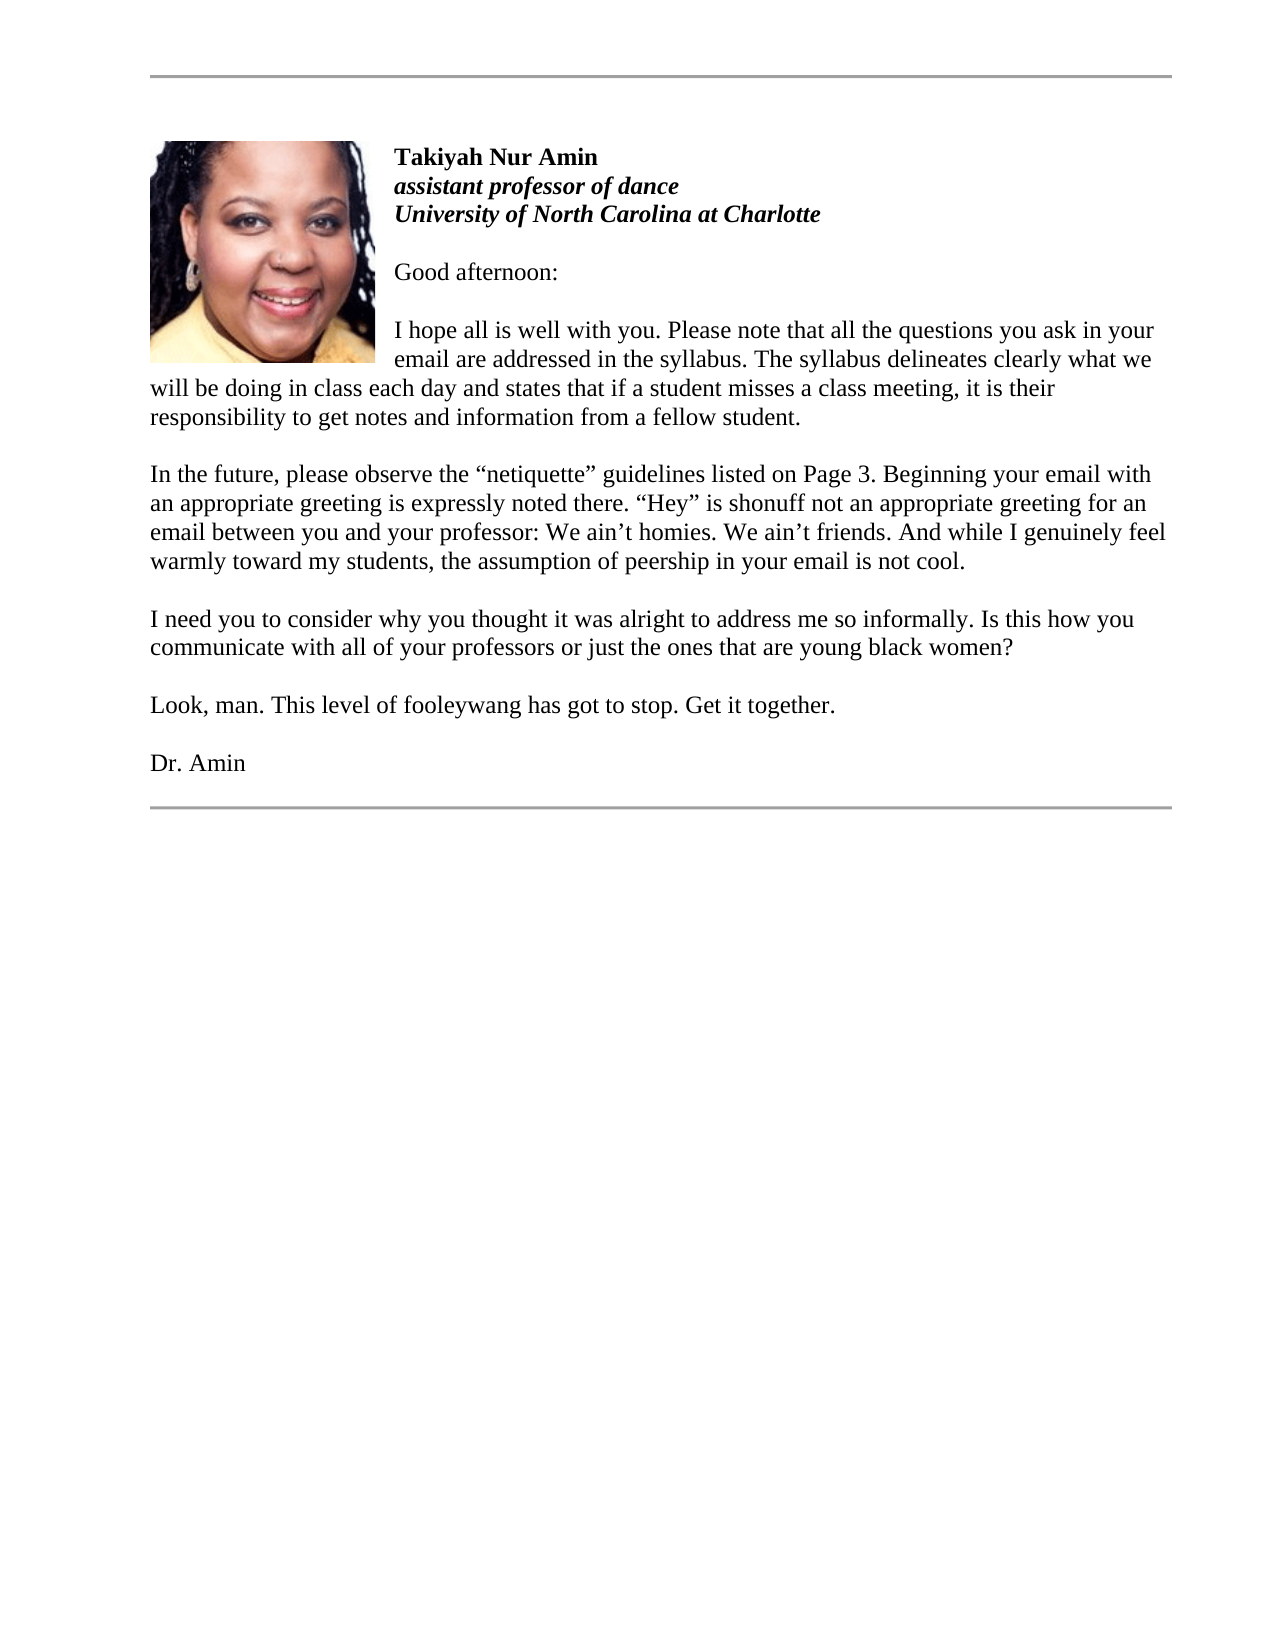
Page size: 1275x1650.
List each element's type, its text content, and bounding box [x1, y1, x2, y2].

text In the future, please observe the “netiquette” guidelines listed on Page 3. Beginning your email with an appropriate greeting is expressly noted there. “Hey” is shonuff not an appropriate greeting for an email between you and your professor: We ain’t homies. We ain’t friends. And while I genuinely feel warmly toward my students, the assumption of peership in your email is not cool. [150, 459, 1172, 574]
text Look, man. This level of fooleywang has got to stop. Get it together. [150, 690, 1172, 719]
picture [150, 141, 375, 363]
text Good afternoon: [375, 257, 1172, 286]
text Takiyah Nur Amin assistant professor of dance University of North Carolina at Charlotte [375, 142, 1172, 228]
text I hope all is well with you. Please note that all the questions you ask in your email are addressed in the syllabus. The syllabus delineates clearly what we will be doing in class each day and states that if a student misses a class meeting, it is their responsibility to get notes and information from a fellow student. [150, 315, 1172, 430]
text I need you to consider why you thought it was alright to address me so informally. Is this how you communicate with all of your professors or just the ones that are young black women? [150, 604, 1172, 661]
text Dr. Amin [150, 748, 1172, 777]
